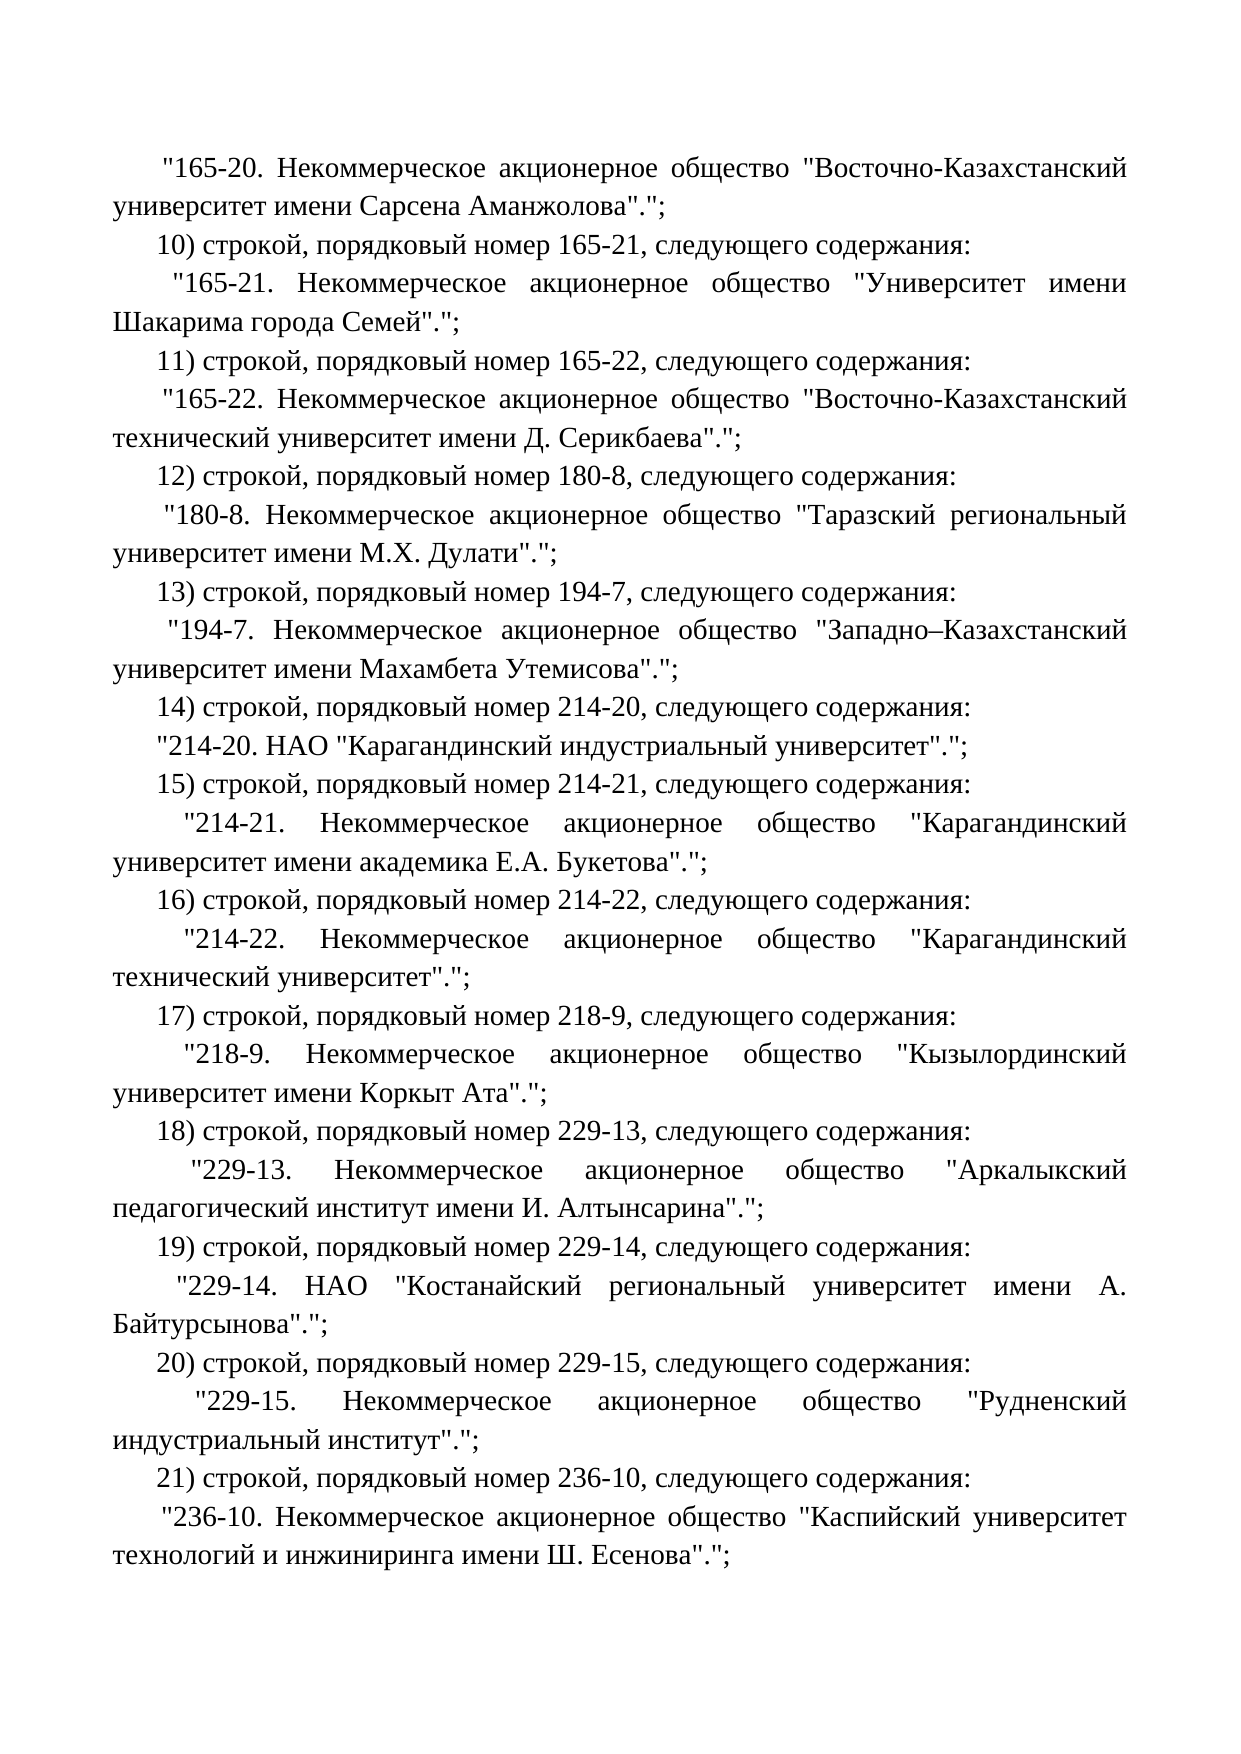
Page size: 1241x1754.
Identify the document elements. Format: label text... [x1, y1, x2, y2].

text "165-20. Некоммерческое акционерное общество "Восточно-Казахстанский университет имени Сарсена Аманжолова"."; [112, 150, 1128, 222]
text 21) строкой, порядковый номер 236-10, следующего содержания: [112, 1460, 1128, 1494]
text 17) строкой, порядковый номер 218-9, следующего содержания: [112, 998, 1128, 1031]
text 10) строкой, порядковый номер 165-21, следующего содержания: [112, 227, 1128, 261]
text 19) строкой, порядковый номер 229-14, следующего содержания: [112, 1229, 1128, 1263]
text 14) строкой, порядковый номер 214-20, следующего содержания: [112, 689, 1128, 723]
text "194-7. Некоммерческое акционерное общество "Западно–Казахстанский университет имени Махамбета Утемисова"."; [112, 612, 1128, 684]
text 12) строкой, порядковый номер 180-8, следующего содержания: [112, 458, 1128, 492]
text "165-21. Некоммерческое акционерное общество "Университет имени Шакарима города Семей"."; [112, 266, 1128, 338]
text 16) строкой, порядковый номер 214-22, следующего содержания: [112, 882, 1128, 916]
text 20) строкой, порядковый номер 229-15, следующего содержания: [112, 1345, 1128, 1378]
text "214-21. Некоммерческое акционерное общество "Карагандинский университет имени академика Е.А. Букетова"."; [112, 805, 1128, 877]
text "214-22. Некоммерческое акционерное общество "Карагандинский технический университет"."; [112, 921, 1128, 993]
text "165-22. Некоммерческое акционерное общество "Восточно-Казахстанский технический университет имени Д. Серикбаева"."; [112, 381, 1128, 453]
text 18) строкой, порядковый номер 229-13, следующего содержания: [112, 1113, 1128, 1147]
text "229-14. НАО "Костанайский региональный университет имени А. Байтурсынова"."; [112, 1268, 1128, 1340]
text 13) строкой, порядковый номер 194-7, следующего содержания: [112, 574, 1128, 607]
text "236-10. Некоммерческое акционерное общество "Каспийский университет технологий и инжиниринга имени Ш. Есенова"."; [112, 1499, 1128, 1571]
text 15) строкой, порядковый номер 214-21, следующего содержания: [112, 767, 1128, 800]
text 11) строкой, порядковый номер 165-22, следующего содержания: [112, 343, 1128, 376]
text "229-13. Некоммерческое акционерное общество "Аркалыкский педагогический институт имени И. Алтынсарина"."; [112, 1152, 1128, 1224]
text "180-8. Некоммерческое акционерное общество "Таразский региональный университет имени М.Х. Дулати"."; [112, 497, 1128, 569]
text "214-20. НАО "Карагандинский индустриальный университет"."; [112, 728, 1128, 762]
text "229-15. Некоммерческое акционерное общество "Рудненский индустриальный институт"."; [112, 1383, 1128, 1455]
text "218-9. Некоммерческое акционерное общество "Кызылординский университет имени Коркыт Ата"."; [112, 1036, 1128, 1108]
